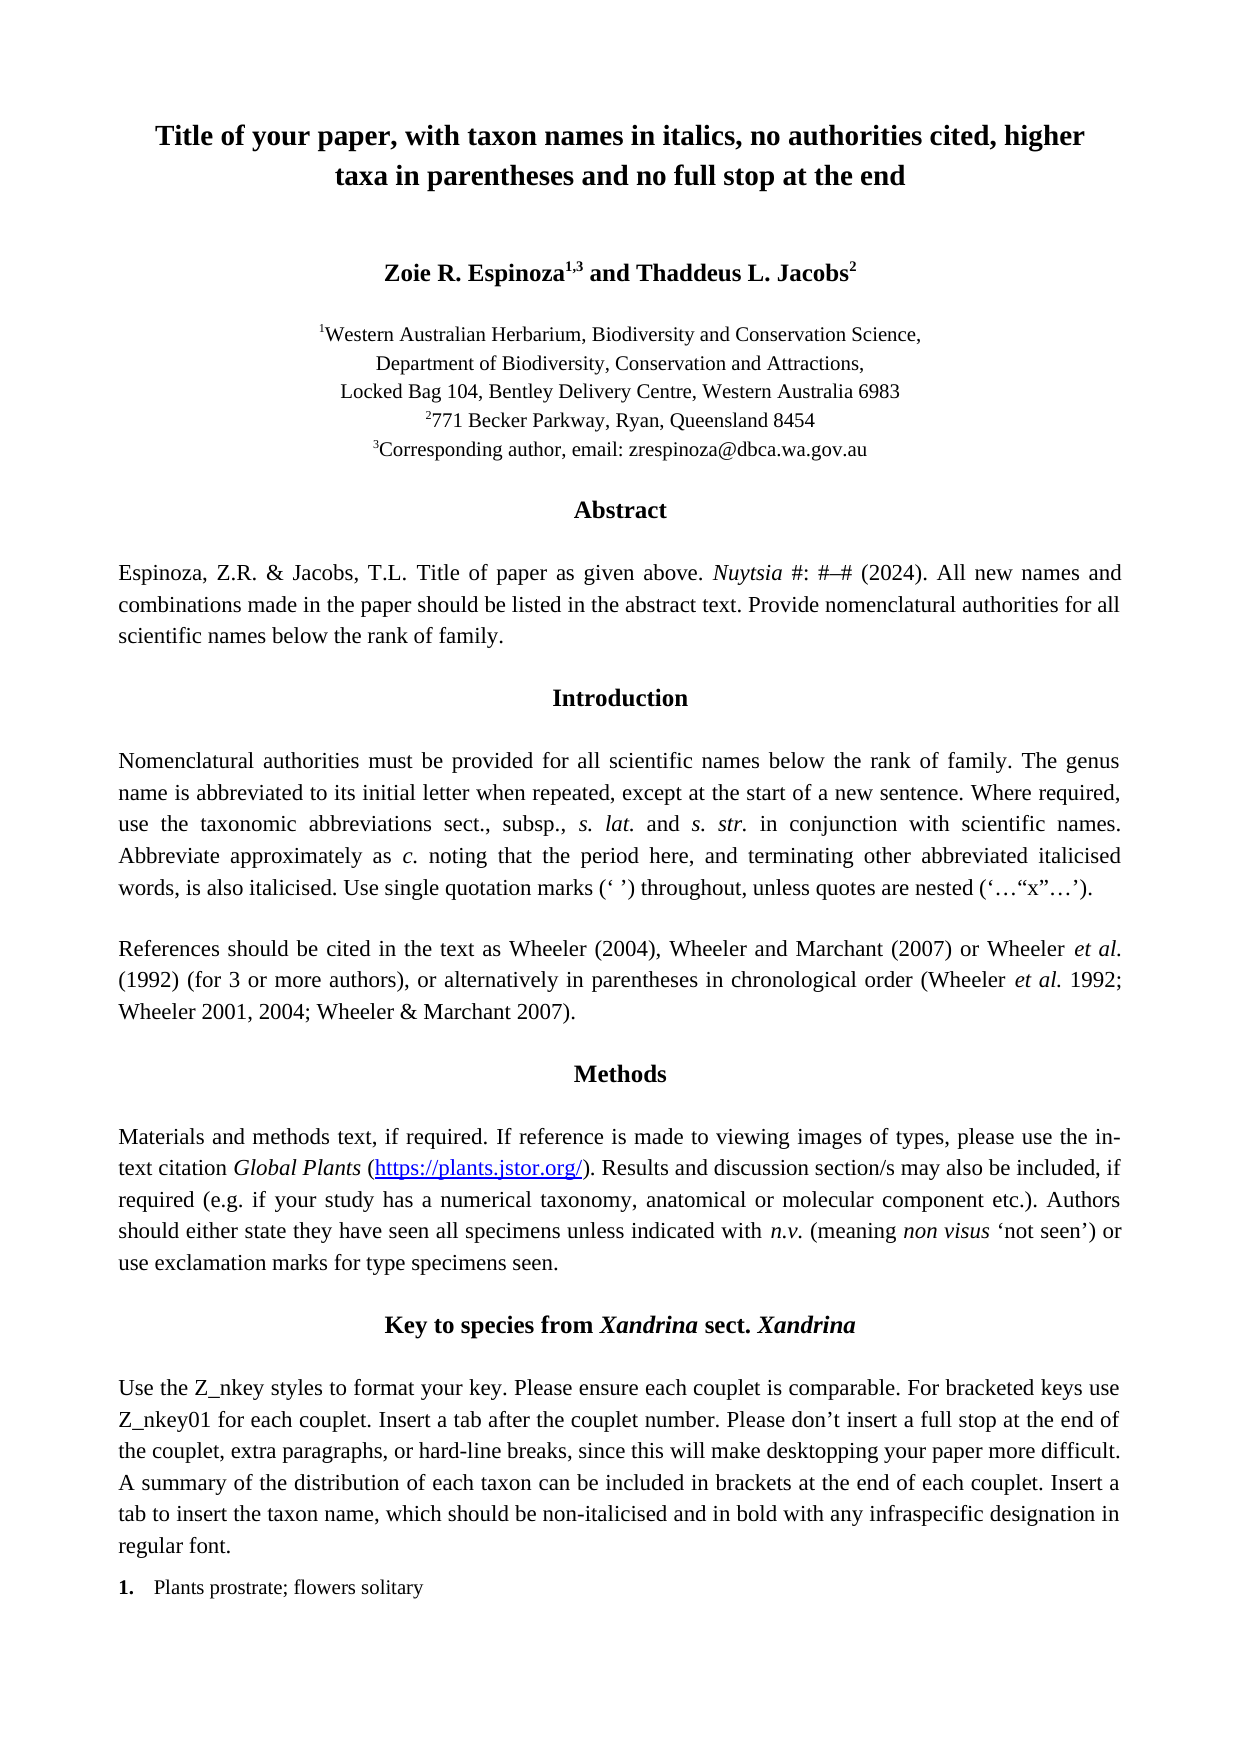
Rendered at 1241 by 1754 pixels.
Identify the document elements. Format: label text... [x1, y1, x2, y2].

subtitle Key to species from Xandrina sect. Xandrina [118, 1310, 1122, 1339]
title Title of your paper, with taxon names in italics, no authorities cited, higher taxa in parentheses and no full stop at the end [148, 118, 1093, 192]
text Materials and methods text, if required. If reference is made to viewing images of types, please use the in-text citation Global Plants (https://plants.jstor.org/). Results and discussion section/s may also be included, if required (e.g. if your study has a numerical taxonomy, anatomical or molecular component etc.). Authors should either state they have seen all specimens unless indicated with n.v. (meaning non visus ‘not seen’) or use exclamation marks for type specimens seen. [118, 1123, 1122, 1275]
text 3Corresponding author, email: zrespinoza@dbca.wa.gov.au [118, 437, 1122, 461]
subtitle Abstract [118, 495, 1122, 524]
text 1Western Australian Herbarium, Biodiversity and Conservation Science, [118, 322, 1122, 346]
text Department of Biodiversity, Conservation and Attractions, Locked Bag 104, Bentley Delivery Centre, Western Australia 6983 [118, 350, 1122, 403]
text Espinoza, Z.R. & Jacobs, T.L. Title of paper as given above. Nuytsia #: #–# (2024). All new names and combinations made in the paper should be listed in the abstract text. Provide nomenclatural authorities for all scientific names below the rank of family. [118, 559, 1122, 649]
text Zoie R. Espinoza1,3 and Thaddeus L. Jacobs2 [118, 258, 1122, 286]
text 1. Plants prostrate; flowers solitary [118, 1575, 1122, 1599]
text Nomenclatural authorities must be provided for all scientific names below the rank of family. The genus name is abbreviated to its initial letter when repeated, except at the start of a new sentence. Where required, use the taxonomic abbreviations sect., subsp., s. lat. and s. str. in conjunction with scientific names. Abbreviate approximately as c. noting that the period here, and terminating other abbreviated italicised words, is also italicised. Use single quotation marks (‘ ’) throughout, unless quotes are nested (‘…“x”…’). [118, 747, 1122, 900]
text Use the Z_nkey styles to format your key. Please ensure each couplet is comparable. For bracketed keys use Z_nkey01 for each couplet. Insert a tab after the couplet number. Please don’t insert a full stop at the end of the couplet, extra paragraphs, or hard-line breaks, since this will make desktopping your paper more difficult. A summary of the distribution of each taxon can be included in brackets at the end of each couplet. Insert a tab to insert the taxon name, which should be non-italicised and in bold with any infraspecific designation in regular font. [118, 1374, 1122, 1558]
text 2771 Becker Parkway, Ryan, Queensland 8454 [118, 408, 1122, 432]
subtitle Introduction [118, 683, 1122, 712]
text References should be cited in the text as Wheeler (2004), Wheeler and Marchant (2007) or Wheeler et al. (1992) (for 3 or more authors), or alternatively in parentheses in chronological order (Wheeler et al. 1992; Wheeler 2001, 2004; Wheeler & Marchant 2007). [118, 935, 1122, 1024]
subtitle Methods [118, 1059, 1122, 1088]
